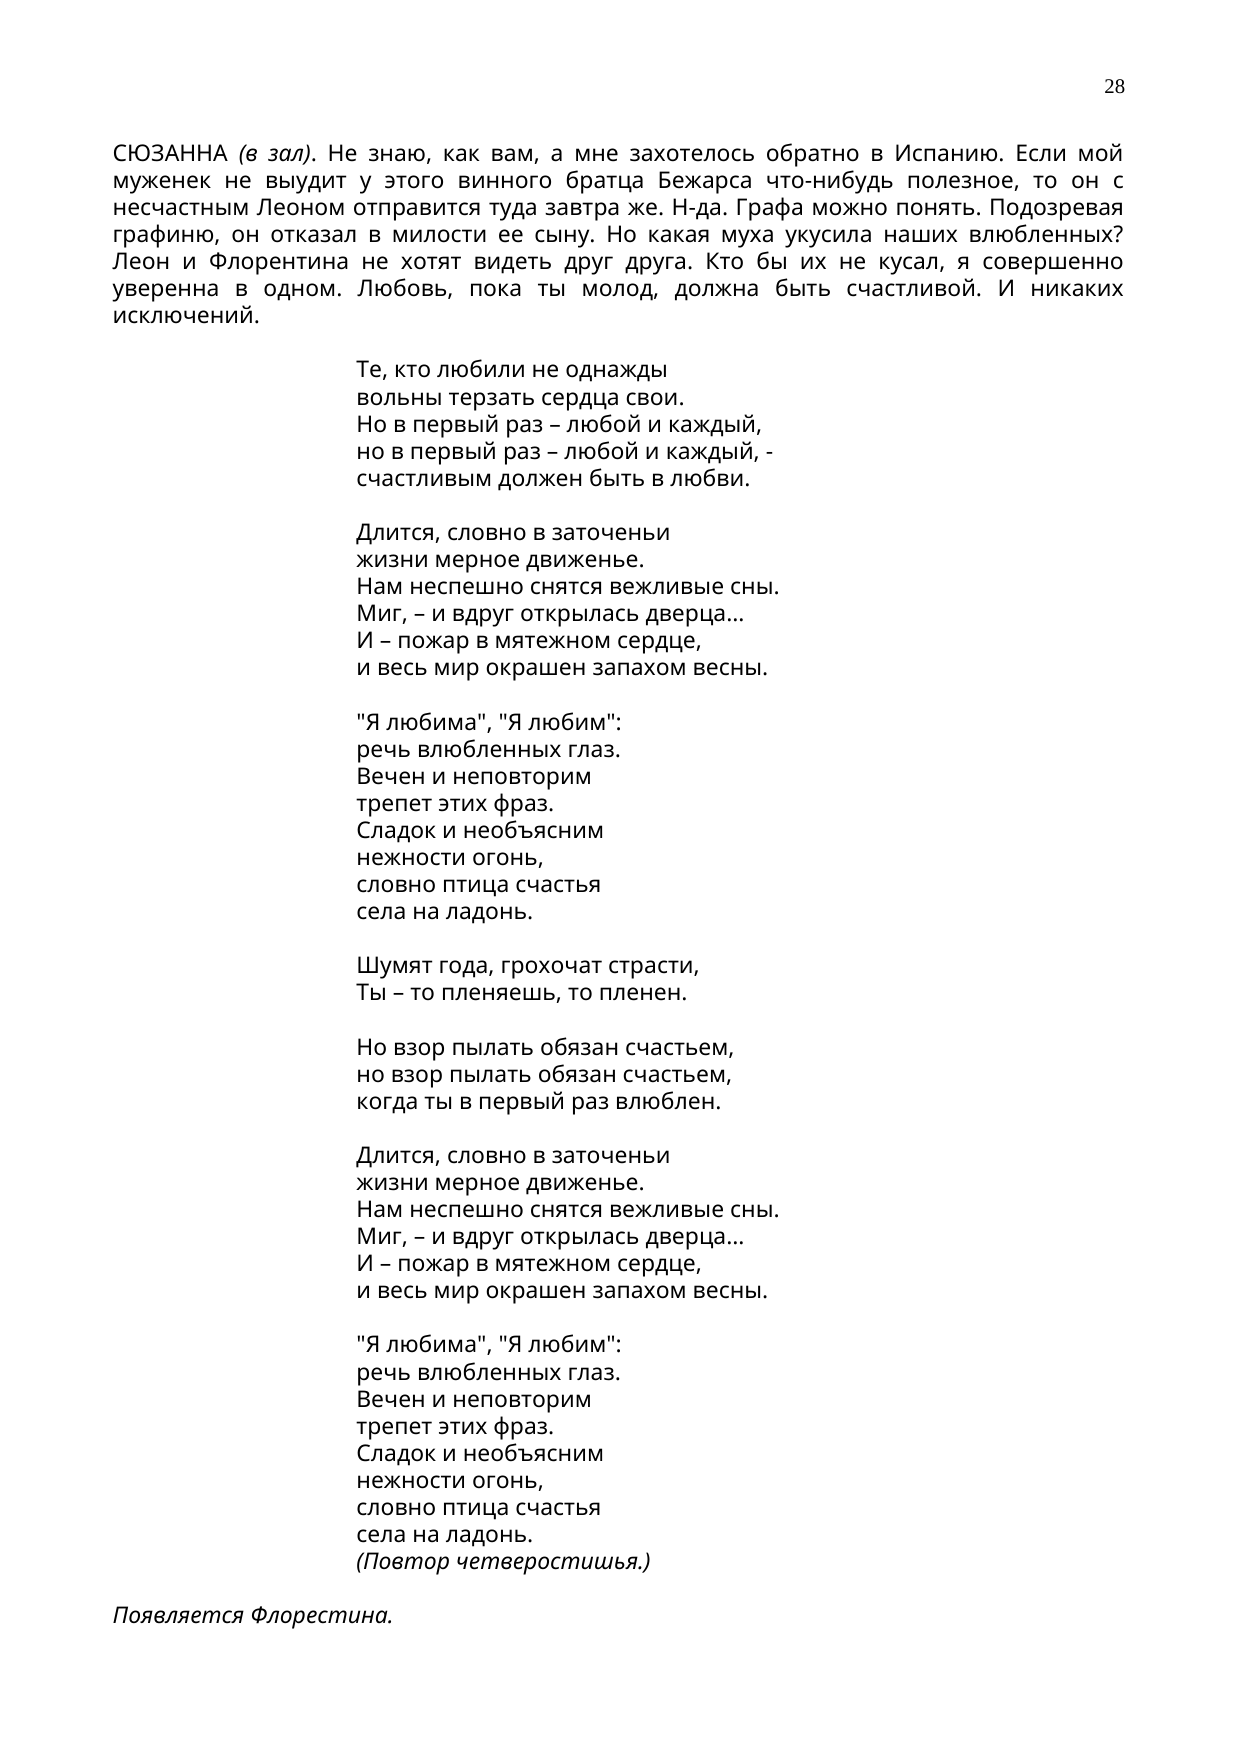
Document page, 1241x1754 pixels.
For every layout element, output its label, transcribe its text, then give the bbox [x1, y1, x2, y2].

text Ты – то пленяешь, то пленен. [356, 979, 1125, 1006]
text счастливым должен быть в любви. [356, 464, 1125, 492]
text СЮЗАННА (в зал). Не знаю, как вам, а мне захотелось обратно в Испанию. Если мой муженек не выудит у этого винного братца Бежарса что-нибудь полезное, то он с несчастным Леоном отправится туда завтра же. Н-да. Графа можно понять. Подозревая графиню, он отказал в милости ее сыну. Но какая муха укусила наших влюбленных? Леон и Флорентина не хотят видеть друг друга. Кто бы их не кусал, я совершенно уверенна в одном. Любовь, пока ты молод, должна быть счастливой. И никаких исключений. [112, 139, 1125, 329]
text Те, кто любили не однажды [356, 356, 1125, 383]
text Но взор пылать обязан счастьем, [356, 1033, 1125, 1060]
text села на ладонь. [356, 1521, 1125, 1548]
text Вечен и неповторим [356, 762, 1125, 789]
text (Повтор четверостишья.) [356, 1548, 1125, 1575]
text нежности огонь, [356, 1467, 1125, 1494]
text И – пожар в мятежном сердце, [356, 627, 1125, 654]
text И – пожар в мятежном сердце, [356, 1250, 1125, 1277]
text Сладок и необъясним [356, 1439, 1125, 1467]
text словно птица счастья [356, 1494, 1125, 1521]
text когда ты в первый раз влюблен. [356, 1087, 1125, 1114]
text Вечен и неповторим [356, 1385, 1125, 1412]
text Длится, словно в заточеньи [356, 1142, 1125, 1169]
text и весь мир окрашен запахом весны. [356, 1277, 1125, 1304]
text Но в первый раз – любой и каждый, [356, 410, 1125, 437]
text Длится, словно в заточеньи [356, 519, 1125, 546]
text Нам неспешно снятся вежливые сны. [356, 1196, 1125, 1223]
text и весь мир окрашен запахом весны. [356, 654, 1125, 681]
text трепет этих фраз. [356, 1412, 1125, 1439]
text "Я любима", "Я любим": [356, 1331, 1125, 1358]
text речь влюбленных глаз. [356, 1358, 1125, 1385]
text жизни мерное движенье. [356, 546, 1125, 573]
text нежности огонь, [356, 844, 1125, 871]
text жизни мерное движенье. [356, 1169, 1125, 1196]
text речь влюбленных глаз. [356, 735, 1125, 762]
text вольны терзать сердца свои. [356, 383, 1125, 410]
text но в первый раз – любой и каждый, - [356, 437, 1125, 464]
text Миг, – и вдруг открылась дверца… [356, 1223, 1125, 1250]
text села на ладонь. [356, 898, 1125, 925]
text Появляется Флорестина. [112, 1602, 1125, 1629]
text но взор пылать обязан счастьем, [356, 1060, 1125, 1087]
text Шумят года, грохочат страсти, [356, 952, 1125, 979]
text Нам неспешно снятся вежливые сны. [356, 573, 1125, 600]
text словно птица счастья [356, 871, 1125, 898]
text Миг, – и вдруг открылась дверца… [356, 600, 1125, 627]
text трепет этих фраз. [356, 789, 1125, 817]
text "Я любима", "Я любим": [356, 708, 1125, 735]
text Сладок и необъясним [356, 817, 1125, 844]
